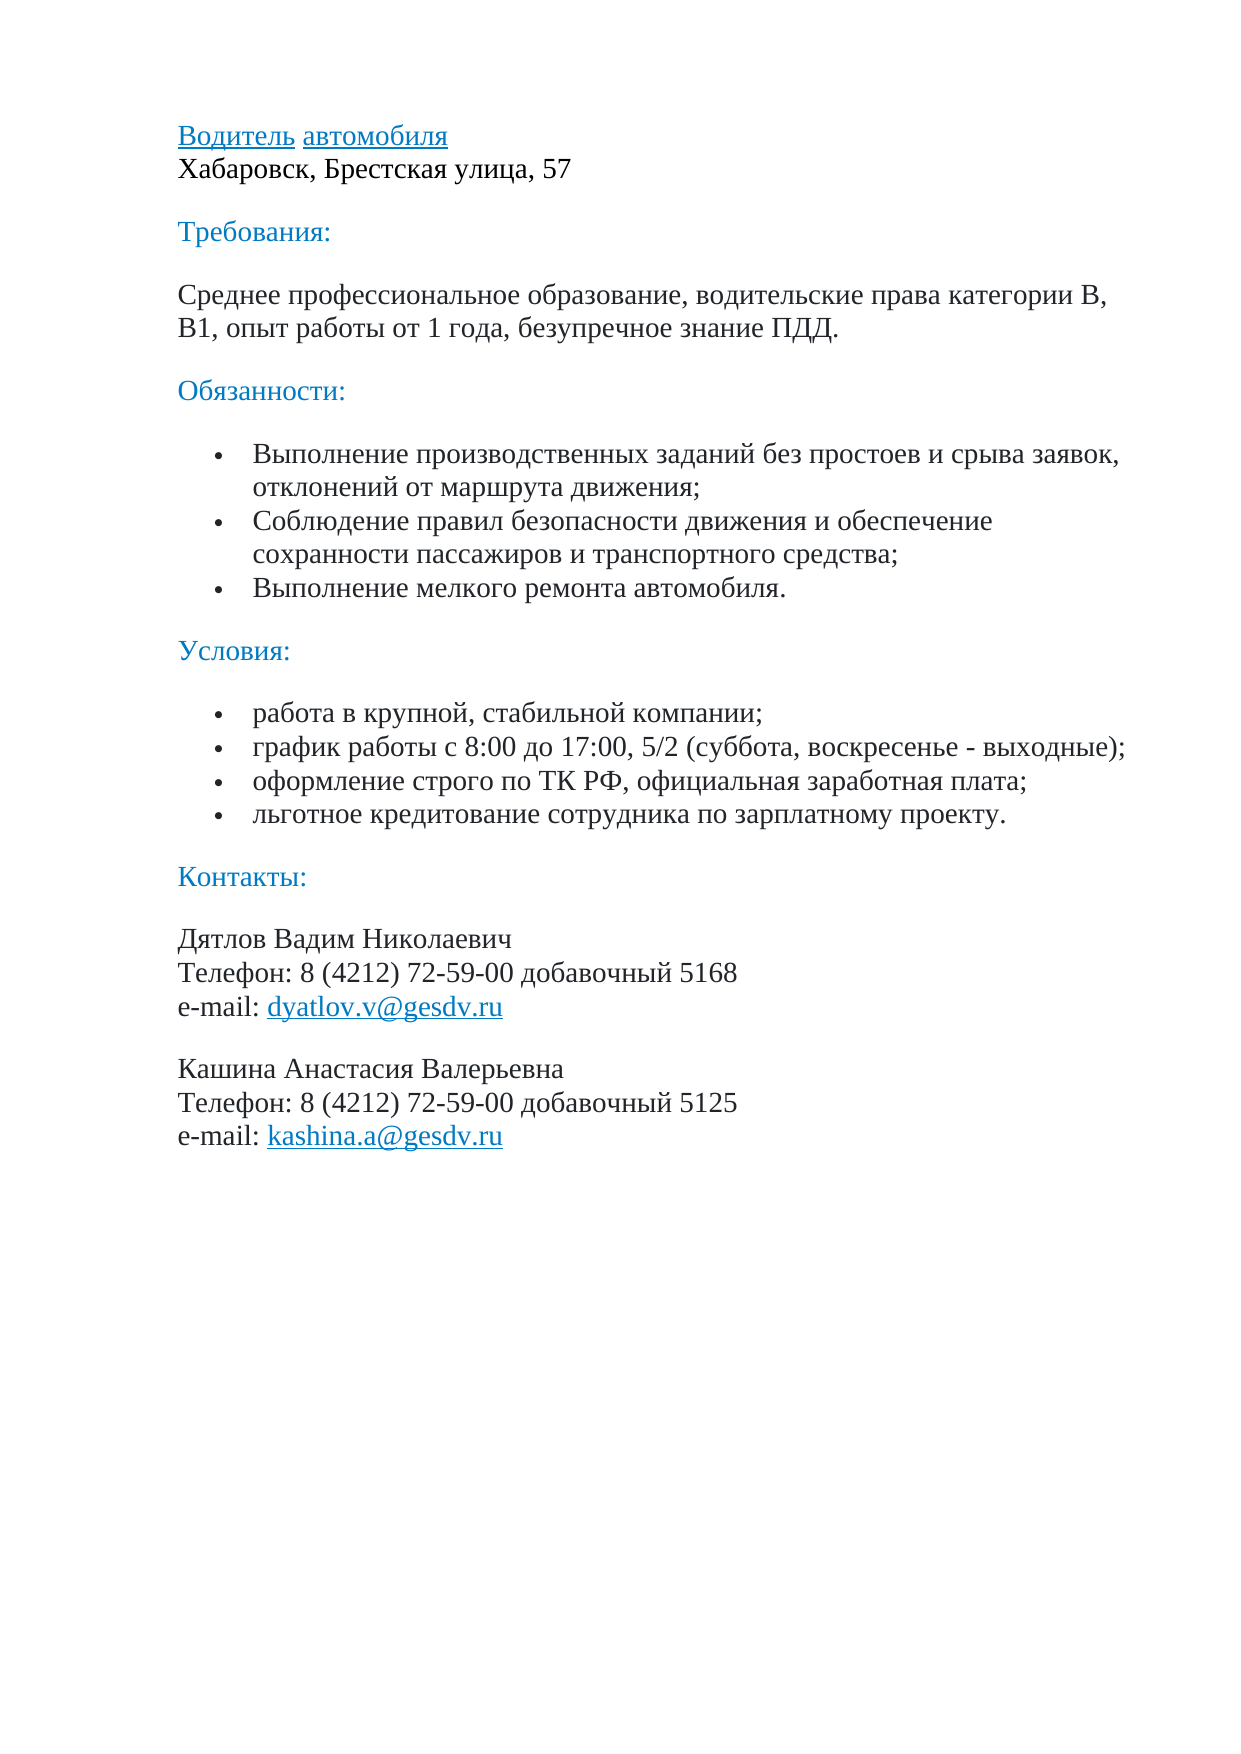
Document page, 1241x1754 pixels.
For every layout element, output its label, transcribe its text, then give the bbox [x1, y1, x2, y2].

list Выполнение производственных заданий без простоев и срыва заявок, отклонений от маршрута движения; [215, 436, 1152, 503]
list работа в крупной, стабильной компании; [215, 696, 1152, 729]
list Соблюдение правил безопасности движения и обеспечение сохранности пассажиров и транспортного средства; [215, 503, 1152, 570]
list оформление строго по ТК РФ, официальная заработная плата; [215, 763, 1152, 796]
text Условия: [177, 633, 1152, 666]
text Обязанности: [177, 373, 1152, 407]
list льготное кредитование сотрудника по зарплатному проекту. [215, 796, 1152, 830]
text Требования: [177, 214, 1152, 248]
text Контакты: [177, 859, 1152, 892]
text Хабаровск, Брестская улица, 57 [177, 152, 1152, 185]
text Среднее профессиональное образование, водительские права категории В, В1, опыт работы от 1 года, безупречное знание ПДД. [177, 277, 1152, 344]
list график работы с 8:00 до 17:00, 5/2 (суббота, воскресенье - выходные); [215, 729, 1152, 763]
text Дятлов Вадим Николаевич Телефон: 8 (4212) 72-59-00 добавочный 5168 e-mail: dyatlov.v@gesdv.ru [177, 922, 1152, 1022]
text Кашина Анастасия Валерьевна Телефон: 8 (4212) 72-59-00 добавочный 5125 e-mail: kashina.a@gesdv.ru [177, 1051, 1152, 1152]
list Выполнение мелкого ремонта автомобиля. [215, 570, 1152, 604]
text Водитель автомобиля [177, 118, 1152, 152]
